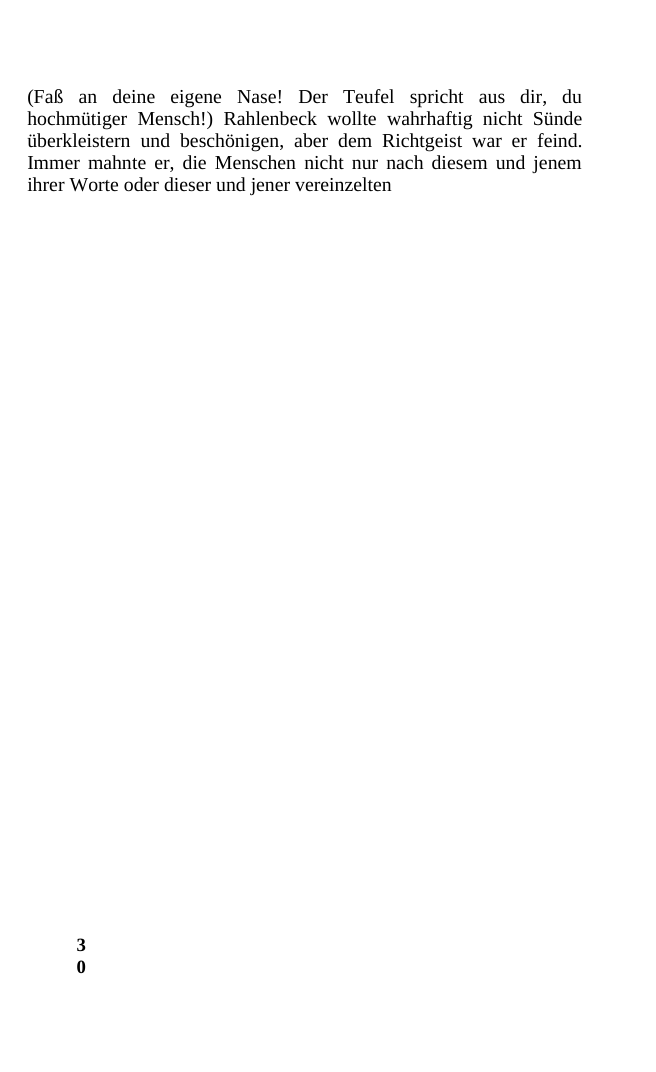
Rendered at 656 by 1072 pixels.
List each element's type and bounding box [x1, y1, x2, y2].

text [27, 86, 583, 196]
